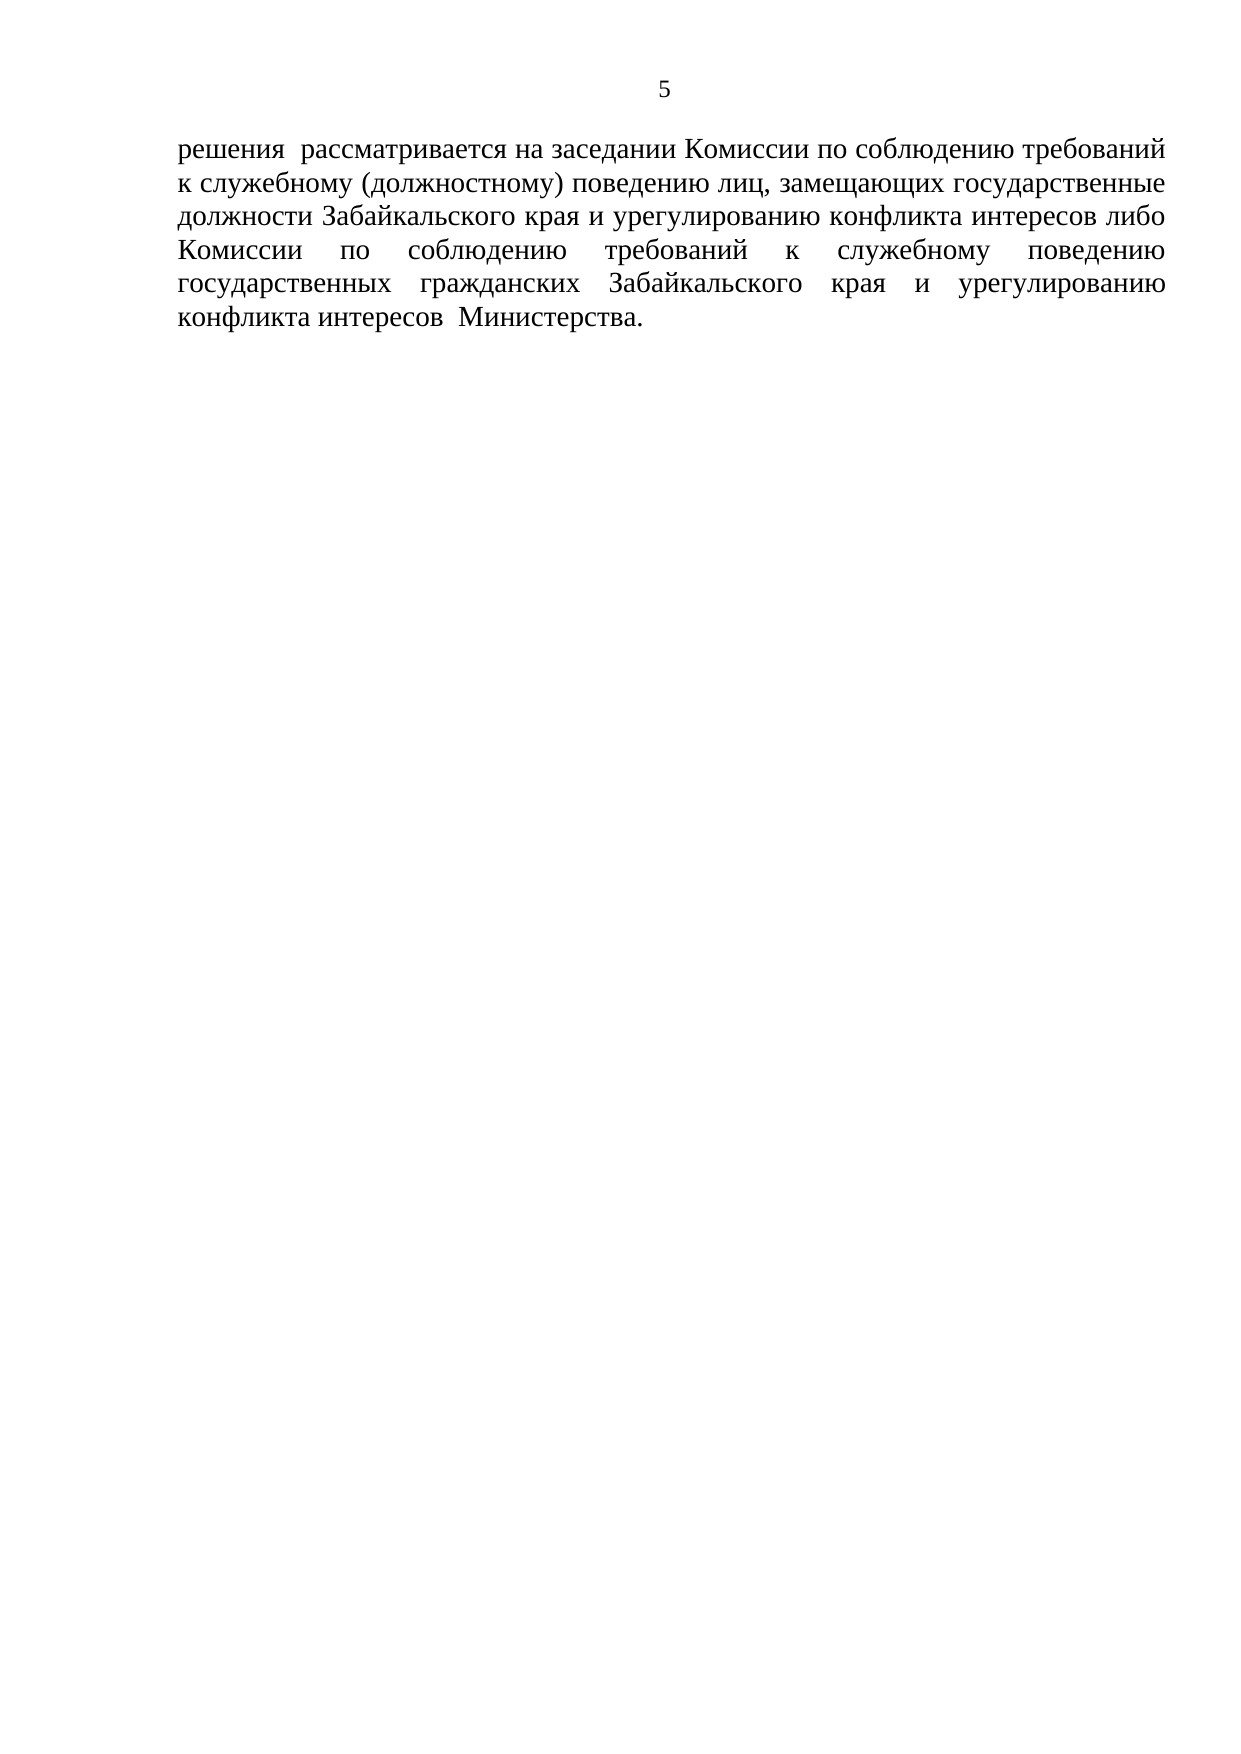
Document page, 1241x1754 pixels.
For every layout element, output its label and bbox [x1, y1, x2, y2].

text [177, 131, 1167, 333]
